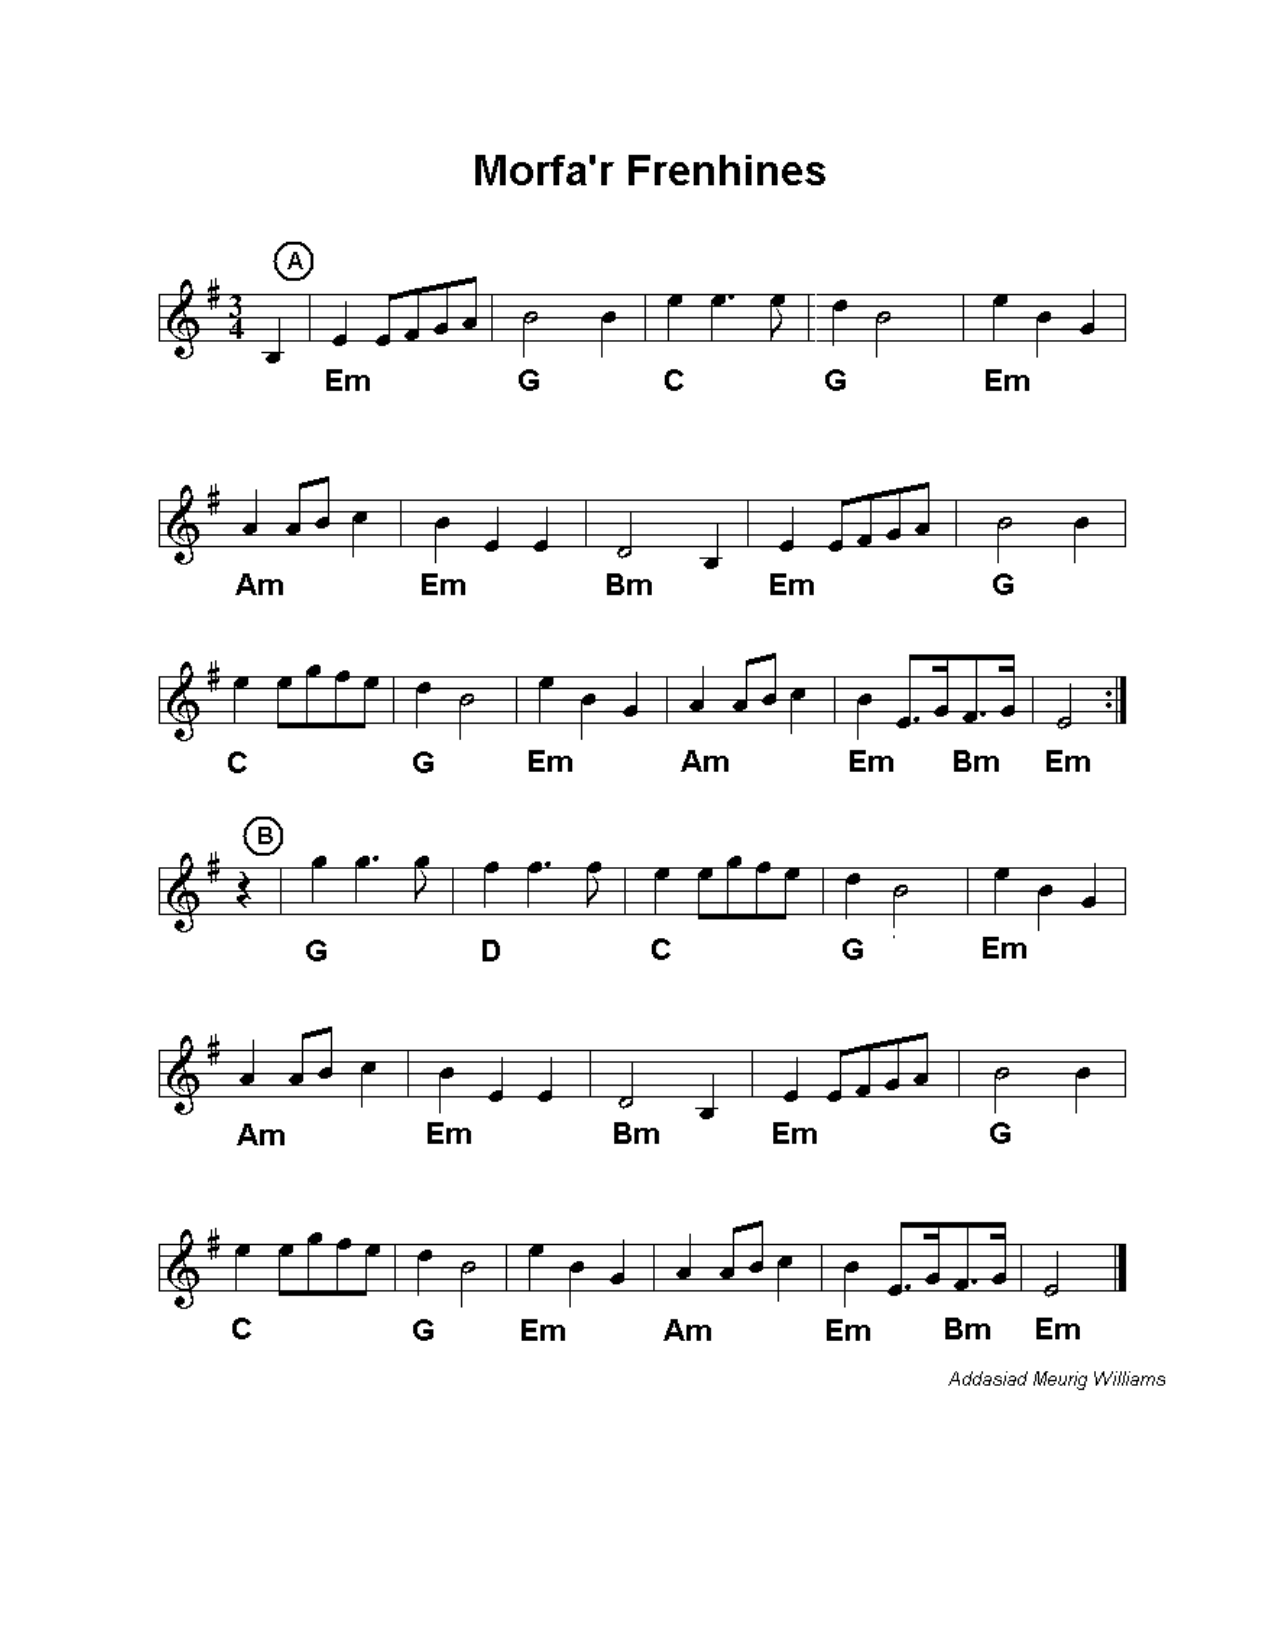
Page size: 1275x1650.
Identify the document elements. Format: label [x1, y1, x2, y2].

picture [75, 75, 1242, 1425]
